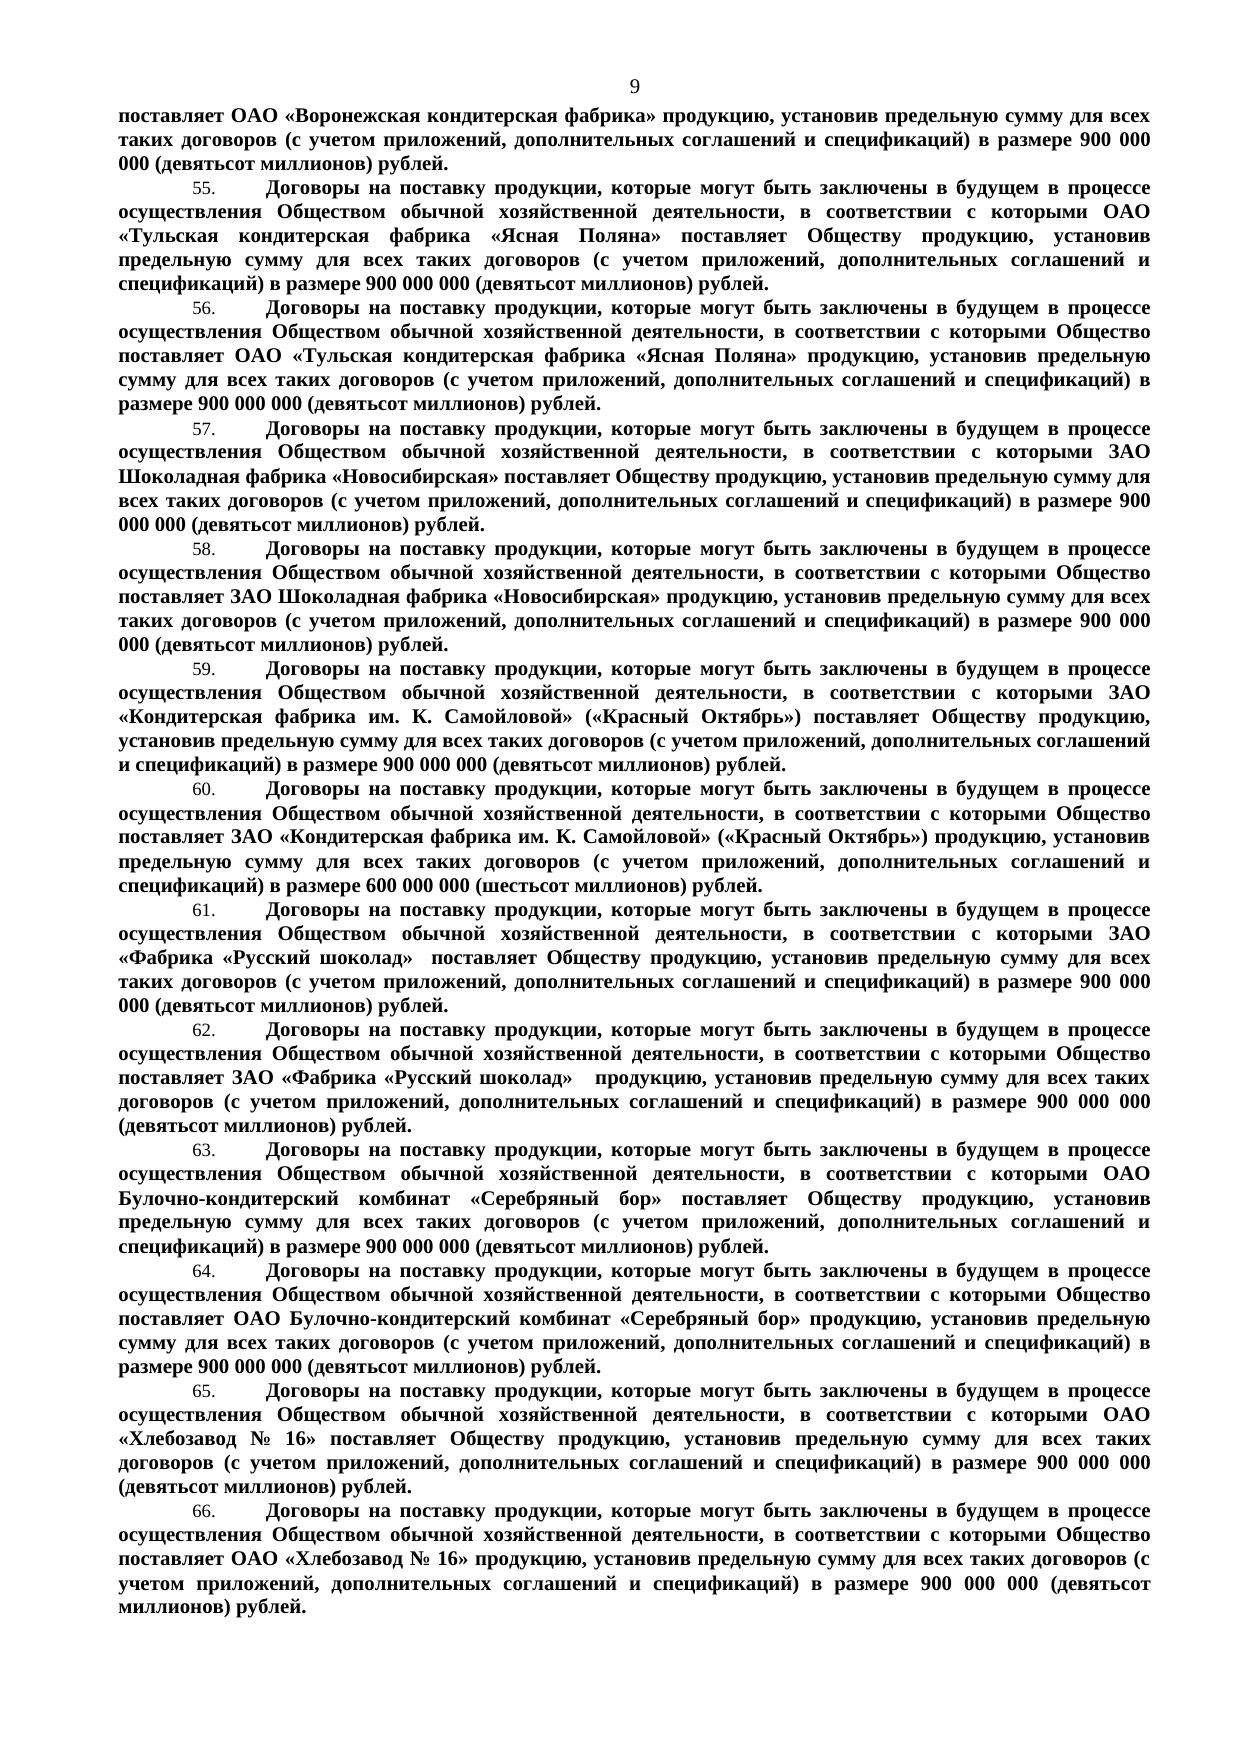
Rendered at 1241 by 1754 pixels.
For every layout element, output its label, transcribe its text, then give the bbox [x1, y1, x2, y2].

list Договоры на поставку продукции, которые могут быть заключены в будущем в процессе осуществления Обществом обычной хозяйственной деятельности, в соответствии с которыми Общество поставляет ЗАО «Фабрика «Русский шоколад» продукцию, установив предельную сумму для всех таких договоров (с учетом приложений, дополнительных соглашений и спецификаций) в размере 900 000 000 (девятьсот миллионов) рублей. [118, 1017, 1152, 1137]
list Договоры на поставку продукции, которые могут быть заключены в будущем в процессе осуществления Обществом обычной хозяйственной деятельности, в соответствии с которыми ОАО «Тульская кондитерская фабрика «Ясная Поляна» поставляет Обществу продукцию, установив предельную сумму для всех таких договоров (с учетом приложений, дополнительных соглашений и спецификаций) в размере 900 000 000 (девятьсот миллионов) рублей. [118, 175, 1152, 295]
list Договоры на поставку продукции, которые могут быть заключены в будущем в процессе осуществления Обществом обычной хозяйственной деятельности, в соответствии с которыми Общество поставляет ОАО Булочно-кондитерский комбинат «Серебряный бор» продукцию, установив предельную сумму для всех таких договоров (с учетом приложений, дополнительных соглашений и спецификаций) в размере 900 000 000 (девятьсот миллионов) рублей. [118, 1258, 1152, 1378]
list Договоры на поставку продукции, которые могут быть заключены в будущем в процессе осуществления Обществом обычной хозяйственной деятельности, в соответствии с которыми ОАО Булочно-кондитерский комбинат «Серебряный бор» поставляет Обществу продукцию, установив предельную сумму для всех таких договоров (с учетом приложений, дополнительных соглашений и спецификаций) в размере 900 000 000 (девятьсот миллионов) рублей. [118, 1137, 1152, 1258]
list Договоры на поставку продукции, которые могут быть заключены в будущем в процессе осуществления Обществом обычной хозяйственной деятельности, в соответствии с которыми Общество поставляет ОАО «Хлебозавод № 16» продукцию, установив предельную сумму для всех таких договоров (с учетом приложений, дополнительных соглашений и спецификаций) в размере 900 000 000 (девятьсот миллионов) рублей. [118, 1498, 1152, 1618]
list Договоры на поставку продукции, которые могут быть заключены в будущем в процессе осуществления Обществом обычной хозяйственной деятельности, в соответствии с которыми Общество поставляет ОАО «Тульская кондитерская фабрика «Ясная Поляна» продукцию, установив предельную сумму для всех таких договоров (с учетом приложений, дополнительных соглашений и спецификаций) в размере 900 000 000 (девятьсот миллионов) рублей. [118, 295, 1152, 415]
list Договоры на поставку продукции, которые могут быть заключены в будущем в процессе осуществления Обществом обычной хозяйственной деятельности, в соответствии с которыми ЗАО «Кондитерская фабрика им. К. Самойловой» («Красный Октябрь») поставляет Обществу продукцию, установив предельную сумму для всех таких договоров (с учетом приложений, дополнительных соглашений и спецификаций) в размере 900 000 000 (девятьсот миллионов) рублей. [118, 656, 1152, 776]
list Договоры на поставку продукции, которые могут быть заключены в будущем в процессе осуществления Обществом обычной хозяйственной деятельности, в соответствии с которыми Общество поставляет ЗАО Шоколадная фабрика «Новосибирская» продукцию, установив предельную сумму для всех таких договоров (с учетом приложений, дополнительных соглашений и спецификаций) в размере 900 000 000 (девятьсот миллионов) рублей. [118, 536, 1152, 656]
list Договоры на поставку продукции, которые могут быть заключены в будущем в процессе осуществления Обществом обычной хозяйственной деятельности, в соответствии с которыми Общество поставляет ЗАО «Кондитерская фабрика им. К. Самойловой» («Красный Октябрь») продукцию, установив предельную сумму для всех таких договоров (с учетом приложений, дополнительных соглашений и спецификаций) в размере 600 000 000 (шестьсот миллионов) рублей. [118, 776, 1152, 897]
list Договоры на поставку продукции, которые могут быть заключены в будущем в процессе осуществления Обществом обычной хозяйственной деятельности, в соответствии с которыми ОАО «Хлебозавод № 16» поставляет Обществу продукцию, установив предельную сумму для всех таких договоров (с учетом приложений, дополнительных соглашений и спецификаций) в размере 900 000 000 (девятьсот миллионов) рублей. [118, 1378, 1152, 1498]
list Договоры на поставку продукции, которые могут быть заключены в будущем в процессе осуществления Обществом обычной хозяйственной деятельности, в соответствии с которыми ЗАО Шоколадная фабрика «Новосибирская» поставляет Обществу продукцию, установив предельную сумму для всех таких договоров (с учетом приложений, дополнительных соглашений и спецификаций) в размере 900 000 000 (девятьсот миллионов) рублей. [118, 415, 1152, 536]
list Договоры на поставку продукции, которые могут быть заключены в будущем в процессе осуществления Обществом обычной хозяйственной деятельности, в соответствии с которыми ЗАО «Фабрика «Русский шоколад» поставляет Обществу продукцию, установив предельную сумму для всех таких договоров (с учетом приложений, дополнительных соглашений и спецификаций) в размере 900 000 000 (девятьсот миллионов) рублей. [118, 897, 1152, 1017]
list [118, 103, 1152, 175]
